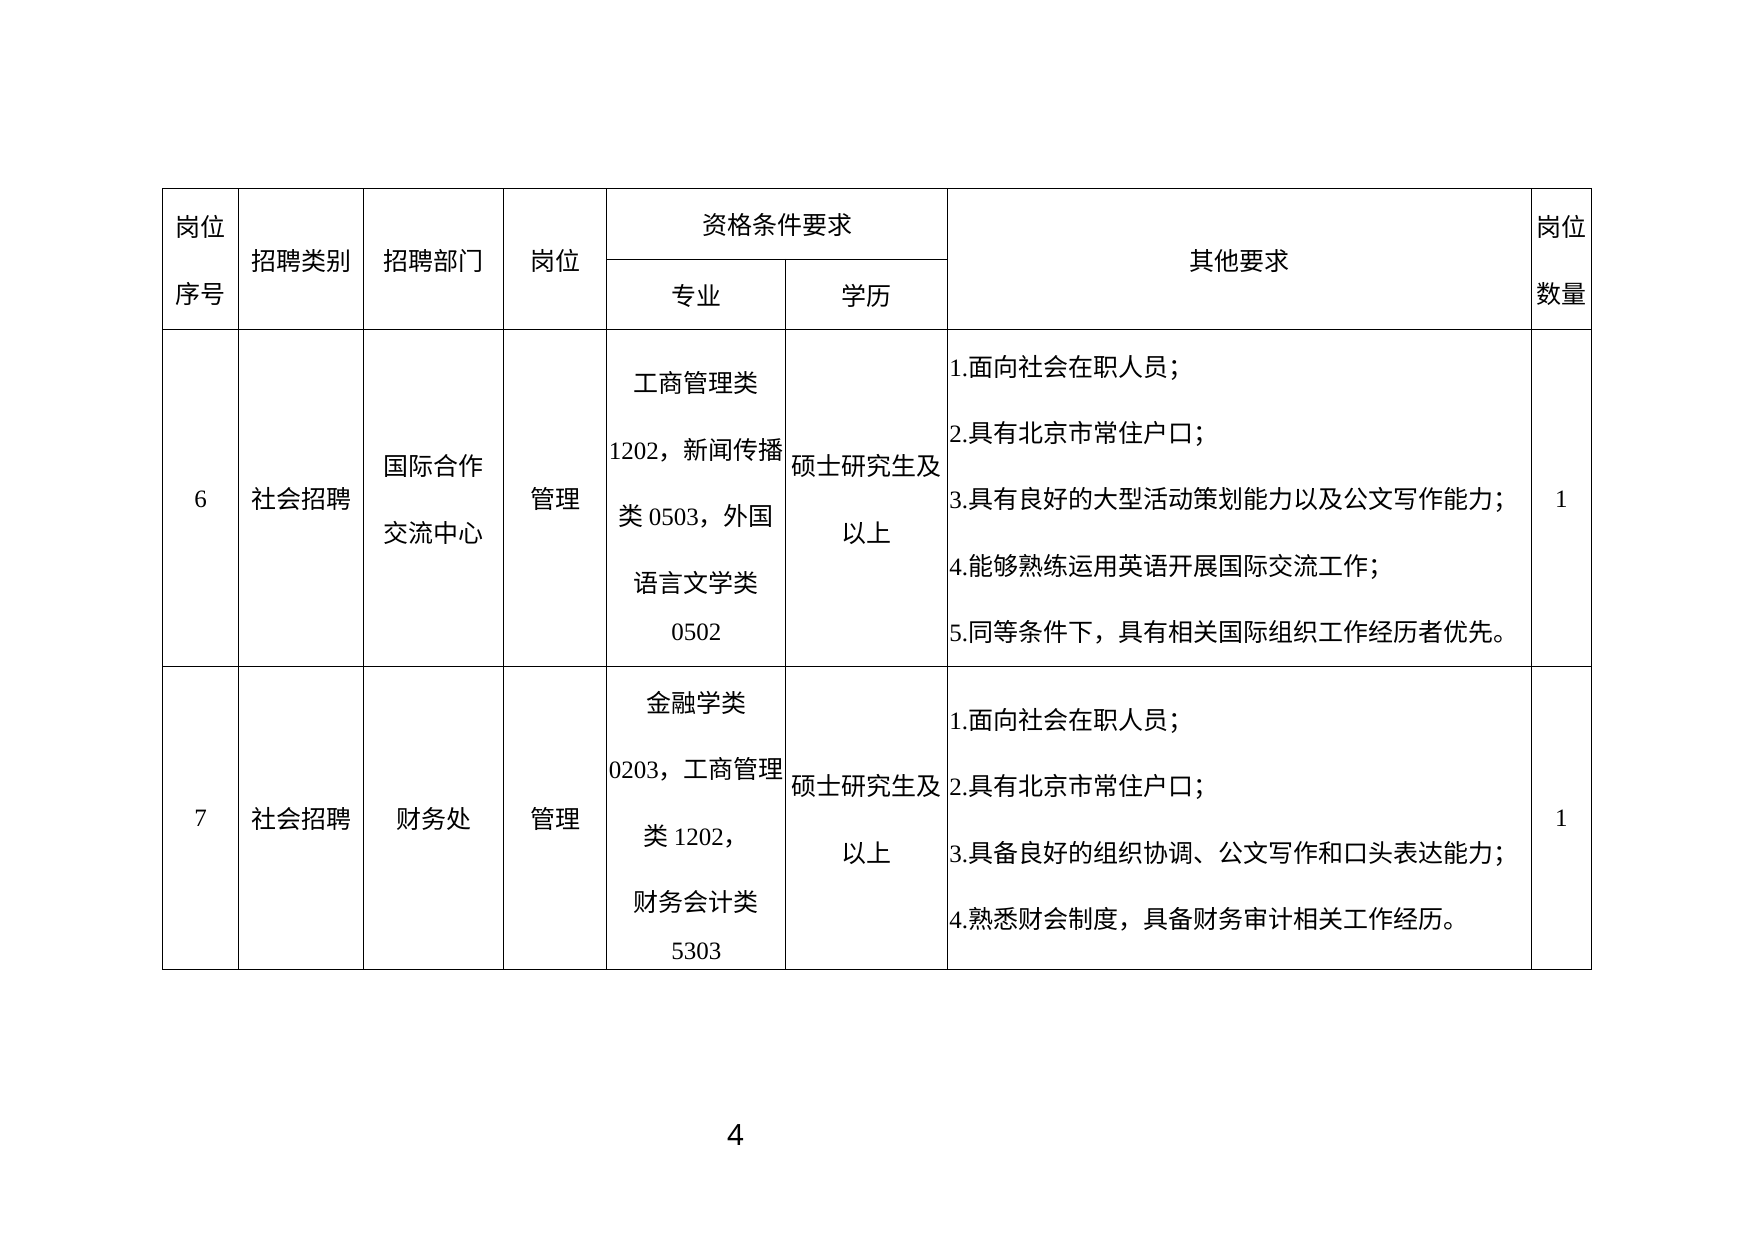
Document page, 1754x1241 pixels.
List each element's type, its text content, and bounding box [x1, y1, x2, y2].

table_header 资格条件要求 [607, 189, 947, 259]
table_header 其他要求 [948, 189, 1531, 329]
table_cell 社会招聘 [239, 330, 363, 666]
table_cell 国际合作 交流中心 [364, 330, 503, 666]
table_cell 1 [1532, 330, 1591, 666]
table_cell 社会招聘 [239, 667, 363, 969]
table_cell 管理 [504, 667, 606, 969]
table_header 招聘类别 [239, 189, 363, 329]
table_cell 6 [163, 330, 238, 666]
table_cell 专业 [607, 260, 785, 329]
table_cell 7 [163, 667, 238, 969]
table_header 岗位 [504, 189, 606, 329]
table_cell 财务处 [364, 667, 503, 969]
table_cell 学历 [786, 260, 947, 329]
table_cell 1 [1532, 667, 1591, 969]
table_cell 1.面向社会在职人员； 2.具有北京市常住户口； 3.具有良好的大型活动策划能力以及公文写作能力； 4.能够熟练运用英语开展国际交流工作； 5.同等条件下，具有相关国际组织工作经历者优先。 [948, 330, 1531, 666]
table_cell 金融学类0203，工商管理类1202， 财务会计类5303 [607, 667, 785, 969]
table_header 岗位 数量 [1532, 189, 1591, 329]
table_cell 管理 [504, 330, 606, 666]
table_cell 工商管理类1202，新闻传播类0503，外国语言文学类0502 [607, 330, 785, 666]
table_cell 硕士研究生及以上 [786, 667, 947, 969]
table_cell 1.面向社会在职人员； 2.具有北京市常住户口； 3.具备良好的组织协调、公文写作和口头表达能力； 4.熟悉财会制度，具备财务审计相关工作经历。 [948, 667, 1531, 969]
table_header 岗位 序号 [163, 189, 238, 329]
table_cell 硕士研究生及以上 [786, 330, 947, 666]
table_header 招聘部门 [364, 189, 503, 329]
